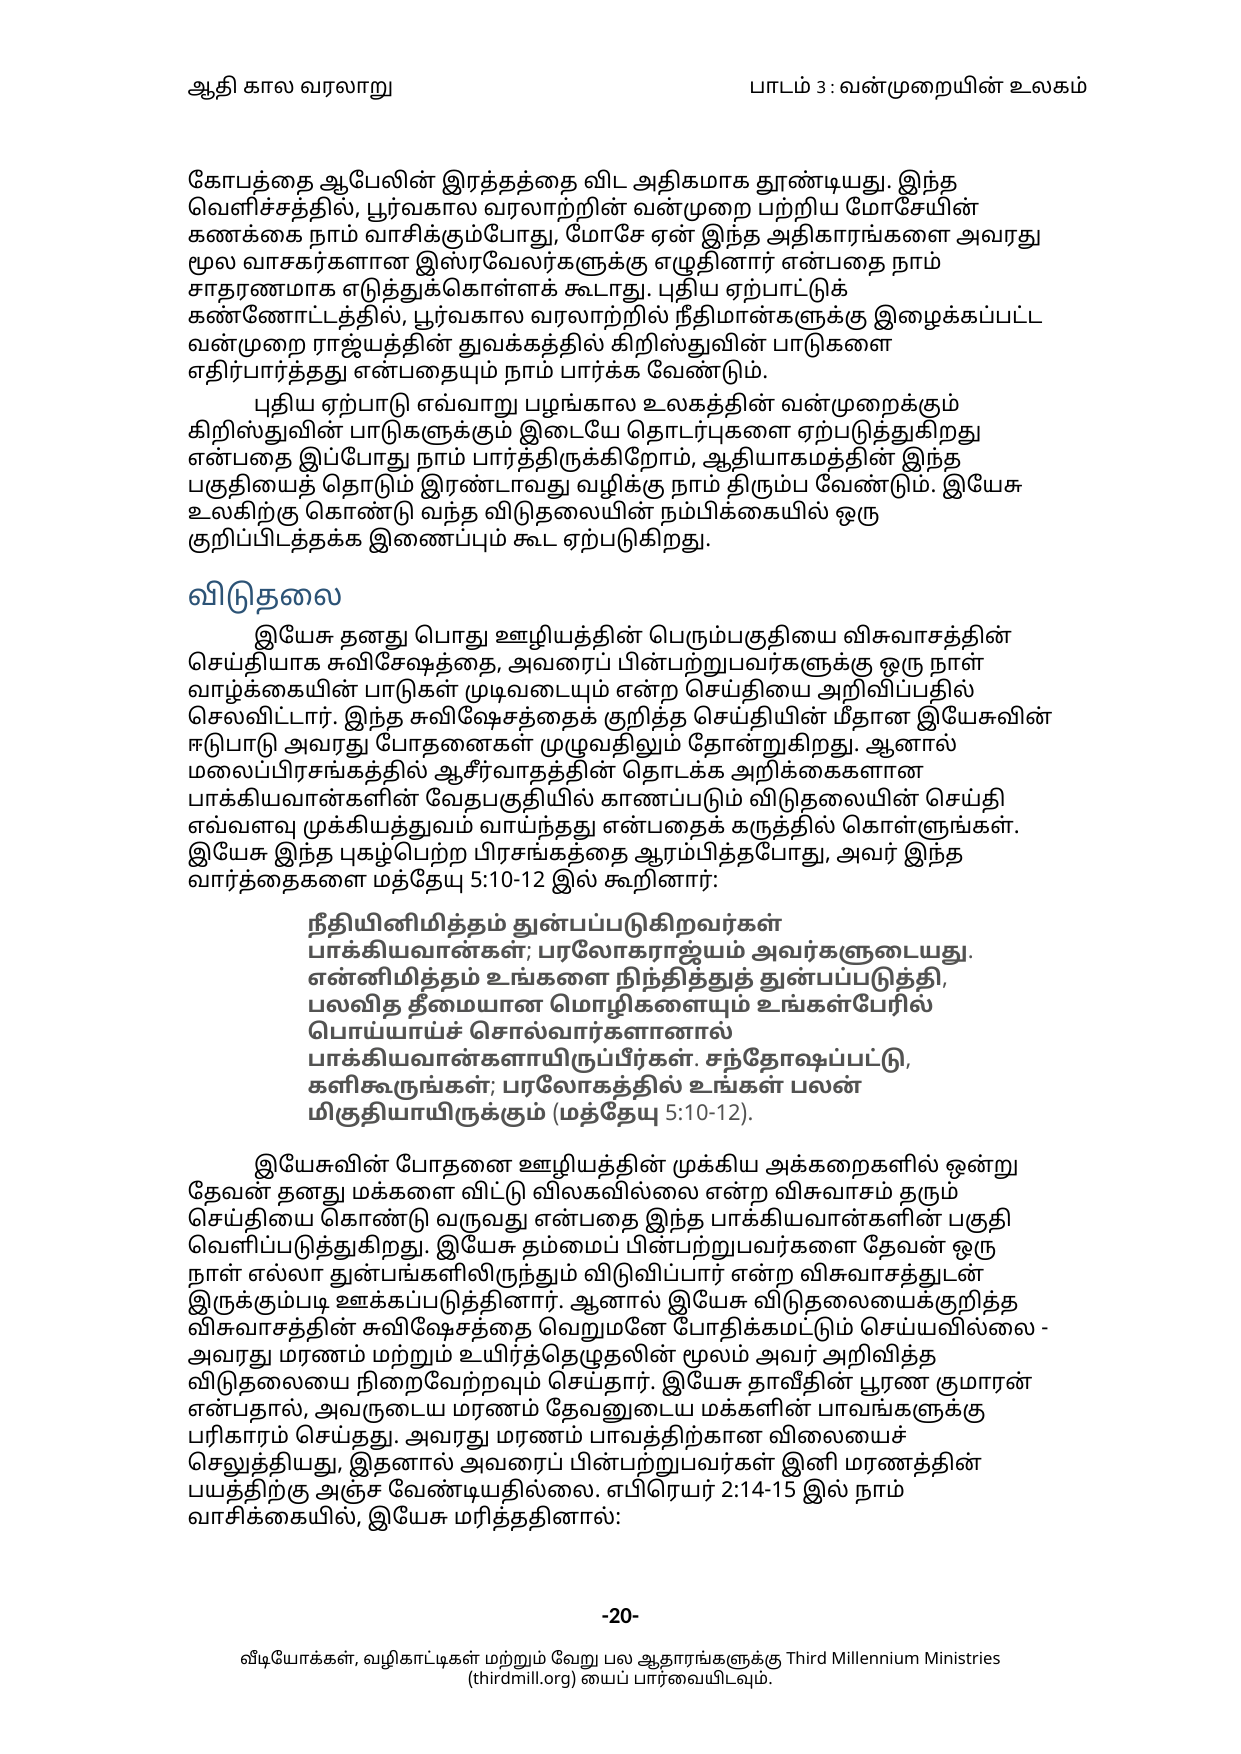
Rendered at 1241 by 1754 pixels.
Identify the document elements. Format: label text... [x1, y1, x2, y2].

text இயேசுவின் போதனை ஊழியத்தின் முக்கிய அக்கறைகளில் ஒன்று தேவன் தனது மக்களை விட்டு விலகவில்லை என்ற விசுவாசம் தரும் செய்தியை கொண்டு வருவது என்பதை இந்த பாக்கியவான்களின் பகுதி வெளிப்படுத்துகிறது. இயேசு தம்மைப் பின்பற்றுபவர்களை தேவன் ஒரு நாள் எல்லா துன்பங்களிலிருந்தும் விடுவிப்பார் என்ற விசுவாசத்துடன் இருக்கும்படி ஊக்கப்படுத்தினார். ஆனால் இயேசு விடுதலையைக்குறித்த விசுவாசத்தின் சுவிஷேசத்தை வெறுமனே போதிக்கமட்டும் செய்யவில்லை - அவரது மரணம் மற்றும் உயிர்த்தெழுதலின் மூலம் அவர் அறிவித்த விடுதலையை நிறைவேற்றவும் செய்தார். இயேசு தாவீதின் பூரண குமாரன் என்பதால், அவருடைய மரணம் தேவனுடைய மக்களின் பாவங்களுக்கு பரிகாரம் செய்தது. அவரது மரணம் பாவத்திற்கான விலையைச் செலுத்தியது, இதனால் அவரைப் பின்பற்றுபவர்கள் இனி மரணத்தின் பயத்திற்கு அஞ்ச வேண்டியதில்லை. எபிரெயர் 2:14-15 இல் நாம் வாசிக்கையில், இயேசு மரித்ததினால்: [187, 1153, 1053, 1533]
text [187, 169, 1053, 386]
text இயேசு தனது பொது ஊழியத்தின் பெரும்பகுதியை விசுவாசத்தின் செய்தியாக சுவிசேஷத்தை, அவரைப் பின்பற்றுபவர்களுக்கு ஒரு நாள் வாழ்க்கையின் பாடுகள் முடிவடையும் என்ற செய்தியை அறிவிப்பதில் செலவிட்டார். இந்த சுவிஷேசத்தைக் குறித்த செய்தியின் மீதான இயேசுவின் ஈடுபாடு அவரது போதனைகள் முழுவதிலும் தோன்றுகிறது. ஆனால் மலைப்பிரசங்கத்தில் ஆசீர்வாதத்தின் தொடக்க அறிக்கைகளான பாக்கியவான்களின் வேதபகுதியில் காணப்படும் விடுதலையின் செய்தி எவ்வளவு முக்கியத்துவம் வாய்ந்தது என்பதைக் கருத்தில் கொள்ளுங்கள். இயேசு இந்த புகழ்பெற்ற பிரசங்கத்தை ஆரம்பித்தபோது, அவர் இந்த வார்த்தைகளை மத்தேயு 5:10-12 இல் கூறினார்: [187, 624, 1053, 895]
text புதிய ஏற்பாடு எவ்வாறு பழங்கால உலகத்தின் வன்முறைக்கும் கிறிஸ்துவின் பாடுகளுக்கும் இடையே தொடர்புகளை ஏற்படுத்துகிறது என்பதை இப்போது நாம் பார்த்திருக்கிறோம், ஆதியாகமத்தின் இந்த பகுதியைத் தொடும் இரண்டாவது வழிக்கு நாம் திரும்ப வேண்டும். இயேசு உலகிற்கு கொண்டு வந்த விடுதலையின் நம்பிக்கையில் ஒரு குறிப்பிடத்தக்க இணைப்பும் கூட ஏற்படுகிறது. [187, 392, 1053, 555]
text நீதியினிமித்தம் துன்பப்படுகிறவர்கள் பாக்கியவான்கள்; பரலோகராஜ்யம் அவர்களுடையது. என்னிமித்தம் உங்களை நிந்தித்துத் துன்பப்படுத்தி, பலவித தீமையான மொழிகளையும் உங்கள்பேரில் பொய்யாய்ச் சொல்வார்களானால் பாக்கியவான்களாயிருப்பீர்கள். சந்தோஷப்பட்டு, களிகூருங்கள்; பரலோகத்தில் உங்கள் பலன் மிகுதியாயிருக்கும் (மத்தேயு 5:10-12). [307, 912, 978, 1128]
subtitle விடுதலை [187, 580, 1053, 616]
